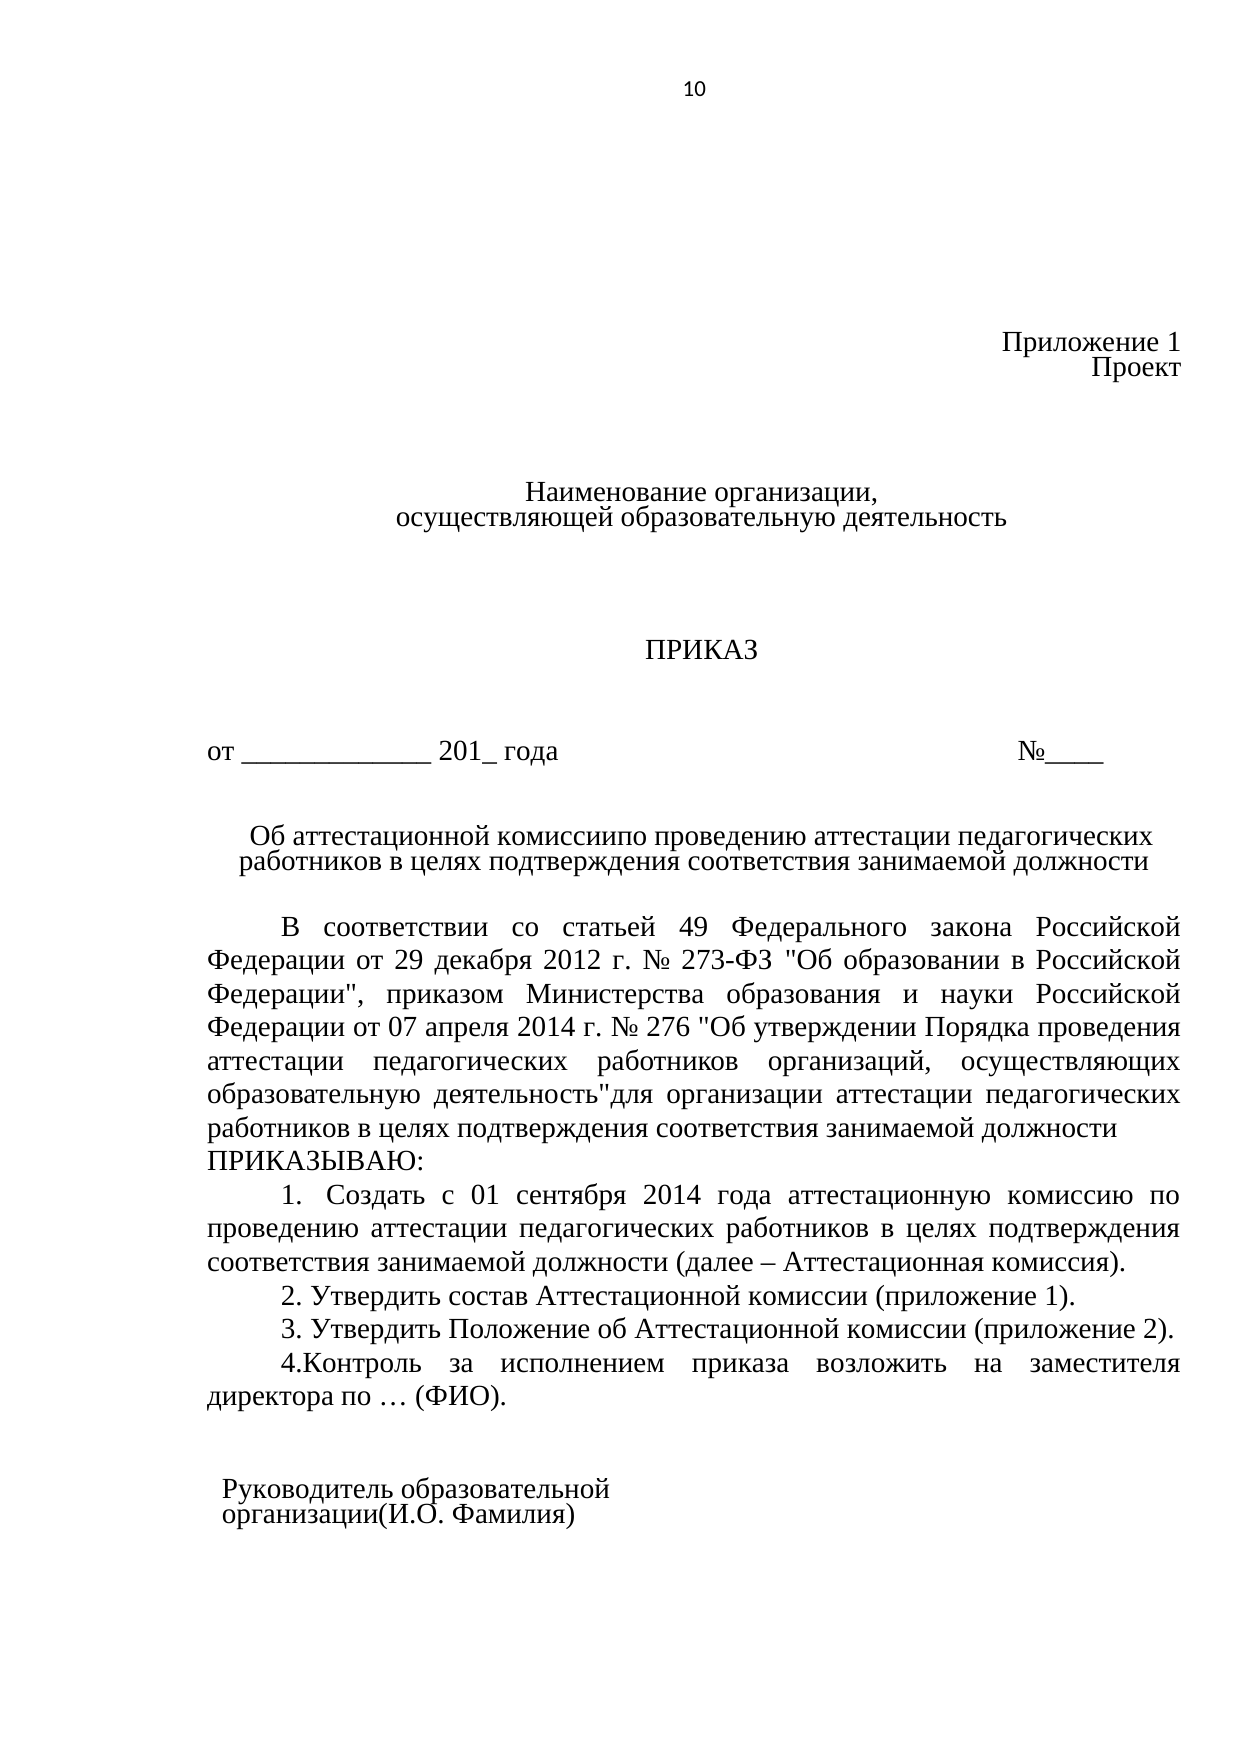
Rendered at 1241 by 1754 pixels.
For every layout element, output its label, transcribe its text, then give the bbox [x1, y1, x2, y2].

text Проект [207, 356, 1181, 381]
text Наименование организации, [207, 482, 1181, 507]
text организации(И.О. Фамилия) [382, 1504, 1181, 1529]
text осуществляющей образовательную деятельность [207, 507, 1181, 532]
text Об аттестационной комиссиипо проведению аттестации педагогических работников в целях подтверждения соответствия занимаемой должности [207, 825, 1181, 875]
text Приложение 1 [207, 331, 1181, 356]
text ПРИКАЗЫВАЮ: [207, 1143, 1181, 1177]
text от _____________ 201_ года №____ [207, 733, 1181, 767]
text 1. Создать с 01 сентября 2014 года аттестационную комиссию по проведению аттестации педагогических работников в целях подтверждения соответствия занимаемой должности (далее – Аттестационная комиссия). [207, 1177, 1181, 1278]
text 4.Контроль за исполнением приказа возложить на заместителя директора по … (ФИО). [207, 1345, 1181, 1412]
text ПРИКАЗ [207, 632, 1181, 666]
text 3. Утвердить Положение об Аттестационной комиссии (приложение 2). [207, 1311, 1181, 1345]
text 2. Утвердить состав Аттестационной комиссии (приложение 1). [207, 1278, 1181, 1311]
text В соответствии со статьей 49 Федерального закона Российской Федерации от 29 декабря 2012 г. № 273-ФЗ "Об образовании в Российской Федерации", приказом Министерства образования и науки Российской Федерации от 07 апреля 2014 г. № 276 "Об утверждении Порядка проведения аттестации педагогических работников организаций, осуществляющих образовательную деятельность"для организации аттестации педагогических работников в целях подтверждения соответствия занимаемой должности [207, 909, 1181, 1143]
text Руководитель образовательной [207, 1479, 1181, 1504]
text организации(И.О. Фамилия) [207, 1504, 385, 1529]
